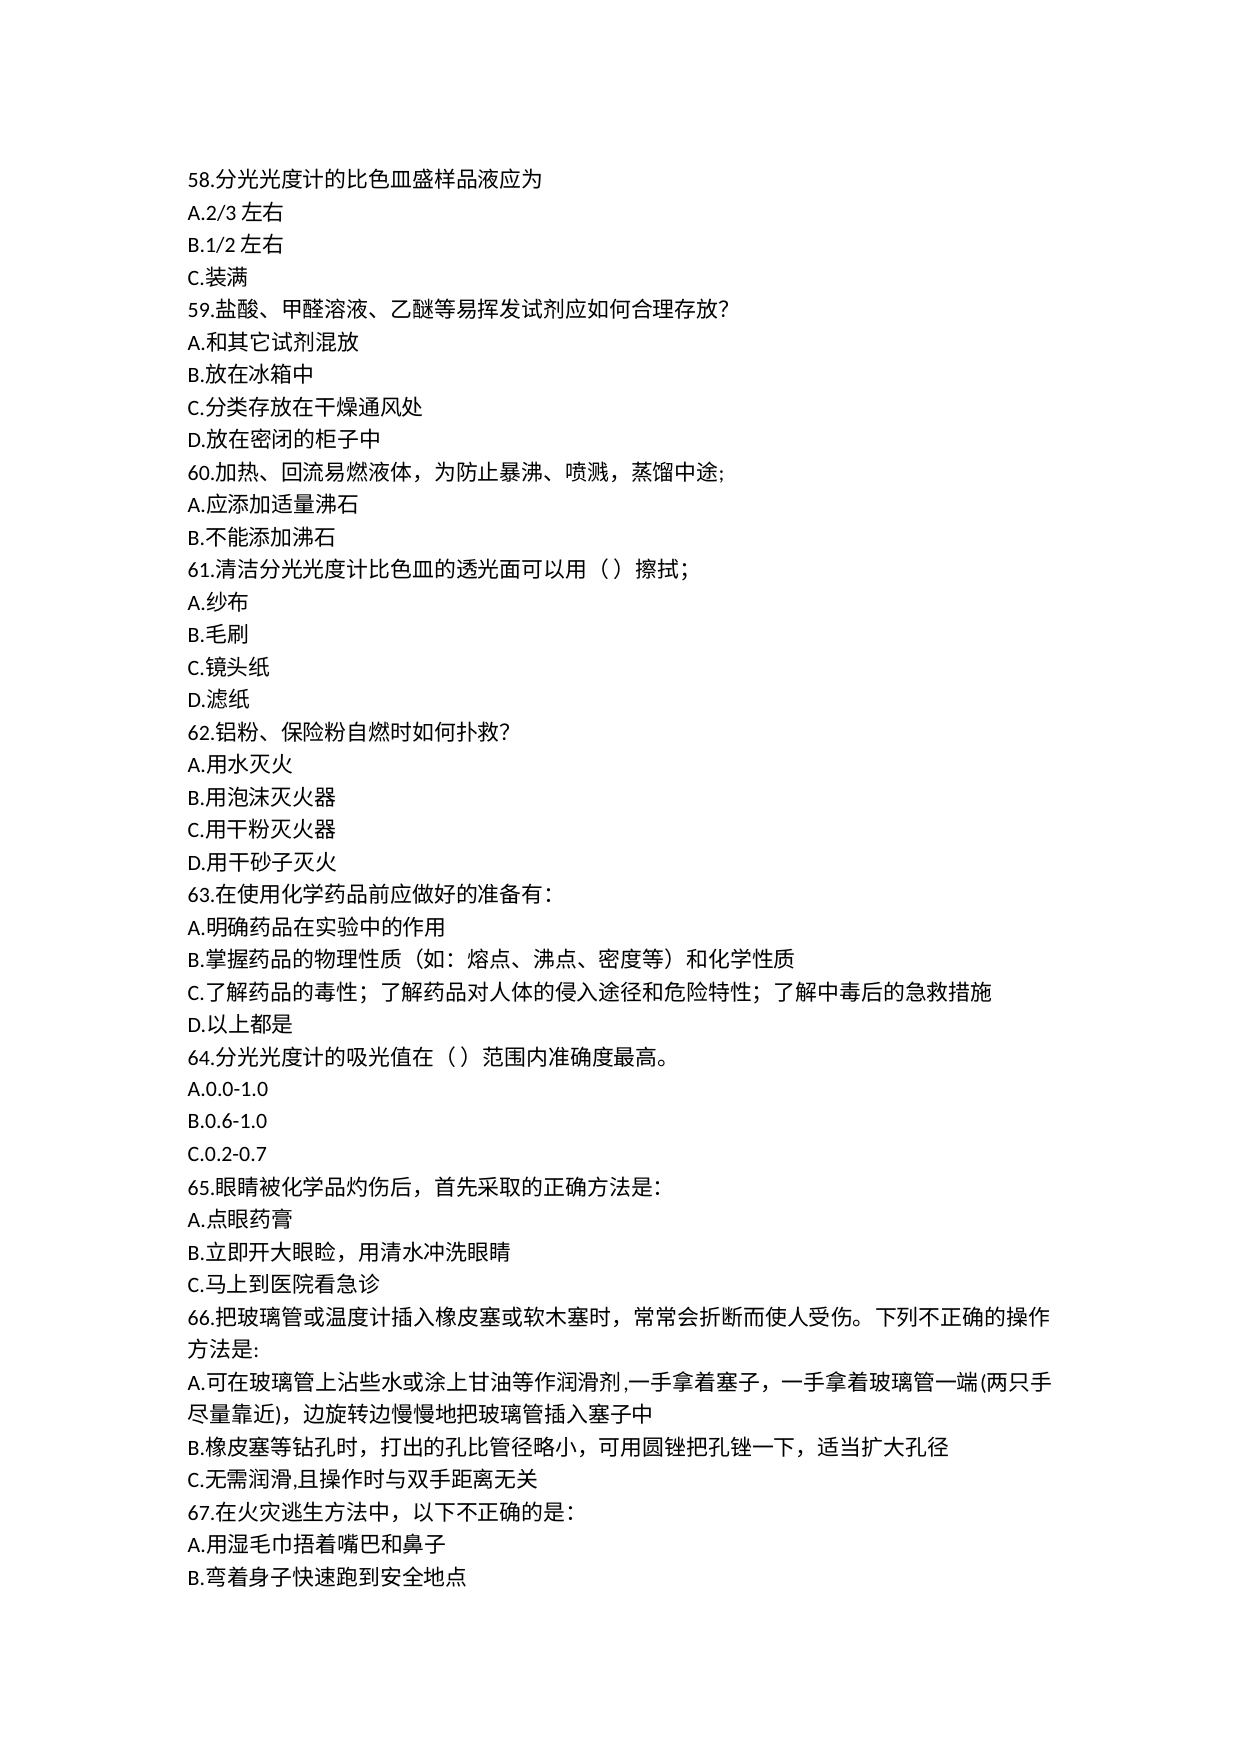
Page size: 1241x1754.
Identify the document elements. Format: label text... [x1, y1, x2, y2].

text B.橡皮塞等钻孔时，打出的孔比管径略小，可用圆锉把孔锉一下，适当扩大孔径 [187, 1429, 1053, 1462]
text C.马上到医院看急诊 [187, 1267, 1053, 1299]
text D.以上都是 [187, 1007, 1053, 1039]
text 63.在使用化学药品前应做好的准备有： [187, 877, 1053, 909]
text B.0.6-1.0 [187, 1104, 1053, 1137]
text C.分类存放在干燥通风处 [187, 389, 1053, 422]
text C.用干粉灭火器 [187, 812, 1053, 844]
text A.点眼药膏 [187, 1202, 1053, 1234]
text B.1/2左右 [187, 227, 1053, 259]
text B.弯着身子快速跑到安全地点 [187, 1559, 1053, 1592]
text A.应添加适量沸石 [187, 487, 1053, 519]
text 60.加热、回流易燃液体，为防止暴沸、喷溅，蒸馏中途; [187, 454, 1053, 487]
text D.放在密闭的柜子中 [187, 422, 1053, 454]
text D.用干砂子灭火 [187, 844, 1053, 877]
text B.用泡沫灭火器 [187, 779, 1053, 812]
text 65.眼睛被化学品灼伤后，首先采取的正确方法是： [187, 1169, 1053, 1202]
text A.用水灭火 [187, 747, 1053, 779]
text A.2/3左右 [187, 194, 1053, 227]
text 67.在火灾逃生方法中，以下不正确的是： [187, 1494, 1053, 1527]
text C.镜头纸 [187, 649, 1053, 682]
text B.立即开大眼睑，用清水冲洗眼睛 [187, 1234, 1053, 1267]
text C.了解药品的毒性；了解药品对人体的侵入途径和危险特性；了解中毒后的急救措施 [187, 974, 1053, 1007]
text 59.盐酸、甲醛溶液、乙醚等易挥发试剂应如何合理存放？ [187, 292, 1053, 324]
text C.装满 [187, 259, 1053, 292]
text 64.分光光度计的吸光值在（ ）范围内准确度最高。 [187, 1039, 1053, 1072]
text B.毛刷 [187, 617, 1053, 649]
text 58.分光光度计的比色皿盛样品液应为 [187, 162, 1053, 194]
text 62.铝粉、保险粉自燃时如何扑救？ [187, 714, 1053, 747]
text A.用湿毛巾捂着嘴巴和鼻子 [187, 1527, 1053, 1559]
text C.无需润滑,且操作时与双手距离无关 [187, 1462, 1053, 1494]
text A.可在玻璃管上沾些水或涂上甘油等作润滑剂,一手拿着塞子，一手拿着玻璃管一端(两只手尽量靠近)，边旋转边慢慢地把玻璃管插入塞子中 [187, 1364, 1053, 1429]
text A.明确药品在实验中的作用 [187, 909, 1053, 942]
text B.放在冰箱中 [187, 357, 1053, 389]
text A.和其它试剂混放 [187, 324, 1053, 357]
text 61.清洁分光光度计比色皿的透光面可以用（ ）擦拭； [187, 552, 1053, 584]
text 66.把玻璃管或温度计插入橡皮塞或软木塞时，常常会折断而使人受伤。下列不正确的操作方法是: [187, 1299, 1053, 1364]
text D.滤纸 [187, 682, 1053, 714]
text B.掌握药品的物理性质（如：熔点、沸点、密度等）和化学性质 [187, 942, 1053, 974]
text A.0.0-1.0 [187, 1072, 1053, 1104]
text A.纱布 [187, 584, 1053, 617]
text C.0.2-0.7 [187, 1137, 1053, 1169]
text B.不能添加沸石 [187, 519, 1053, 552]
